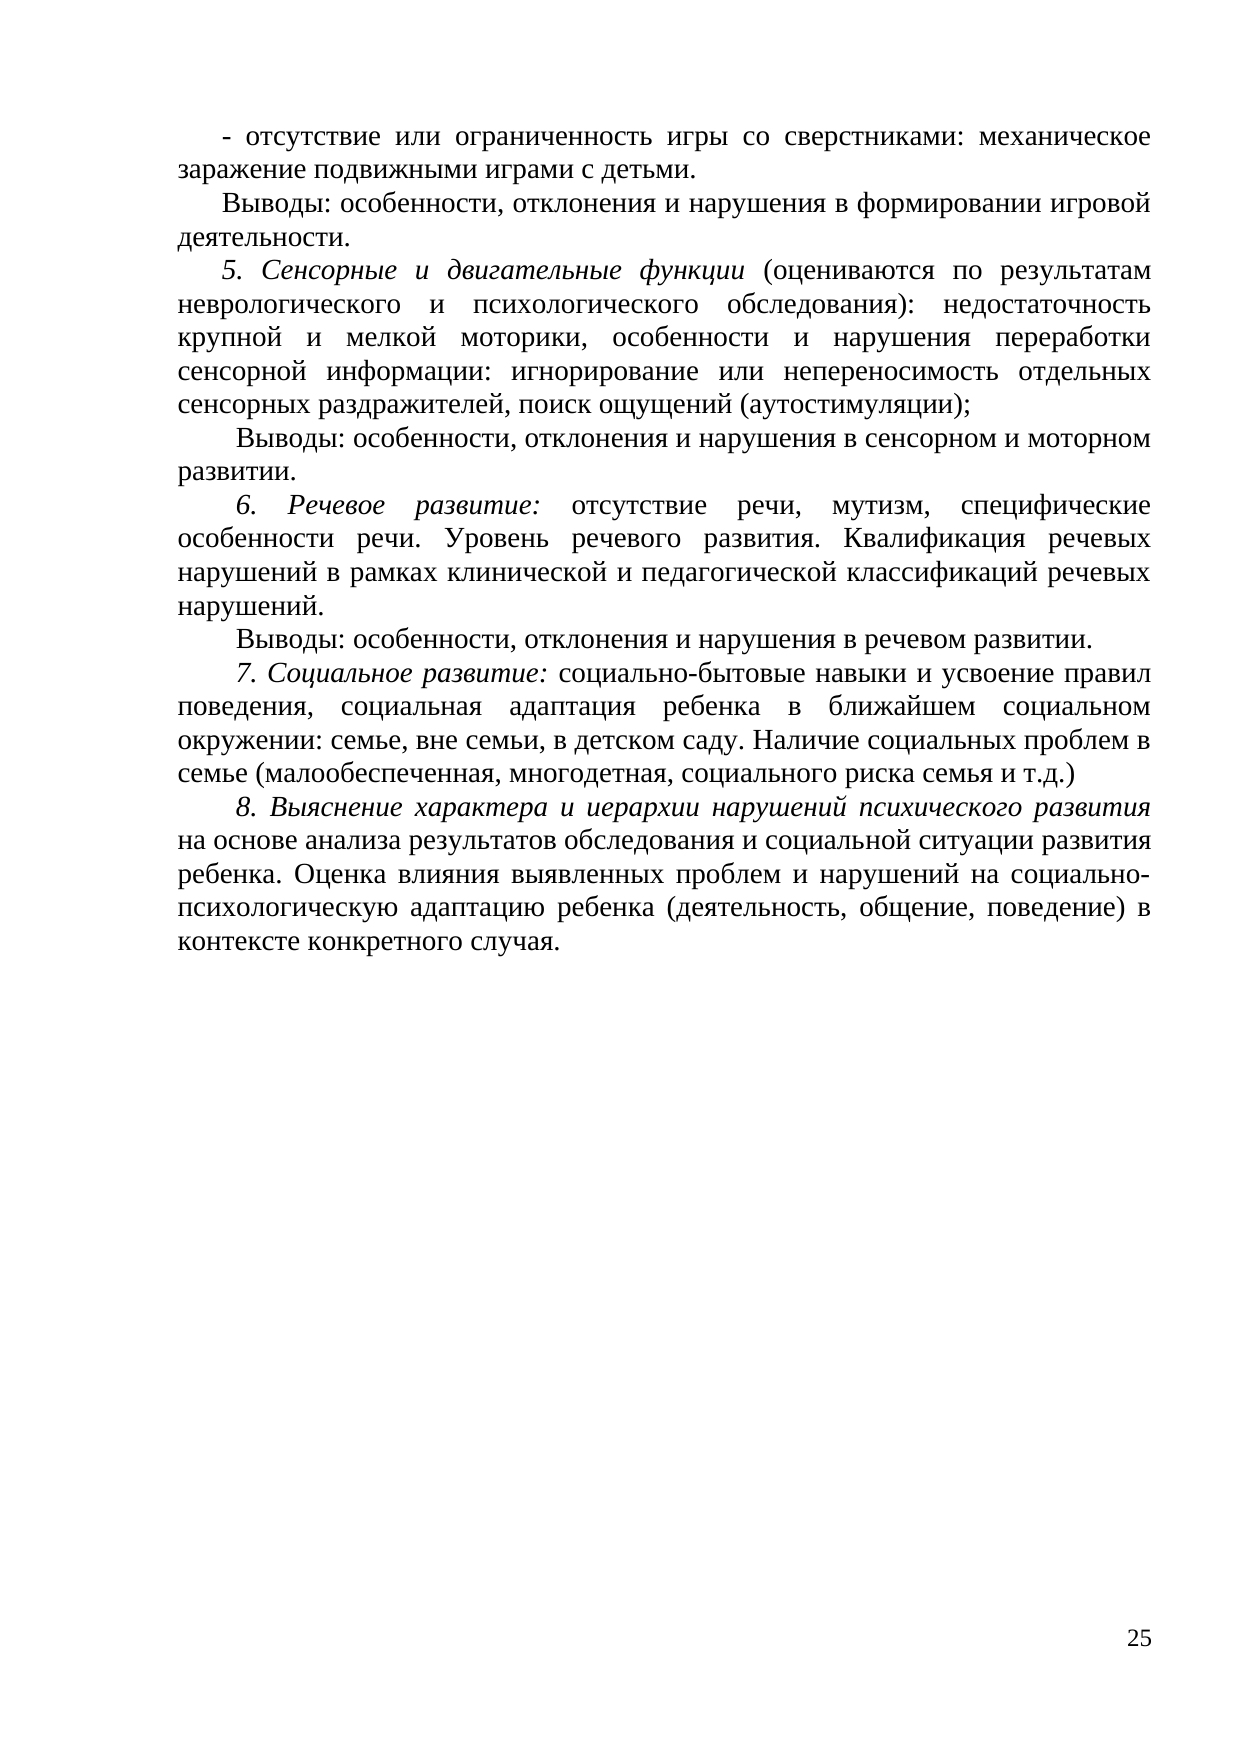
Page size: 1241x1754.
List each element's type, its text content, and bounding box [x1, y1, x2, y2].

text 6. Речевое развитие: отсутствие речи, мутизм, специфические особенности речи. Уровень речевого развития. Квалификация речевых нарушений в рамках клинической и педагогической классификаций речевых нарушений. [177, 487, 1152, 621]
text Выводы: особенности, отклонения и нарушения в речевом развитии. [177, 621, 1152, 655]
text - отсутствие или ограниченность игры со сверстниками: механическое заражение подвижными играми с детьми. [177, 118, 1152, 185]
text 7. Социальное развитие: социально-бытовые навыки и усвоение правил поведения, социальная адаптация ребенка в ближайшем социальном окружении: семье, вне семьи, в детском саду. Наличие социальных проблем в семье (малообеспеченная, многодетная, социального риска семья и т.д.) [177, 655, 1152, 789]
text Выводы: особенности, отклонения и нарушения в сенсорном и моторном развитии. [177, 420, 1152, 487]
text Выводы: особенности, отклонения и нарушения в формировании игровой деятельности. [177, 185, 1152, 252]
text 5. Сенсорные и двигательные функции (оцениваются по результатам неврологического и психологического обследования): недостаточность крупной и мелкой моторики, особенности и нарушения переработки сенсорной информации: игнорирование или непереносимость отдельных сенсорных раздражителей, поиск ощущений (аутостимуляции); [177, 252, 1152, 420]
text 8. Выяснение характера и иерархии нарушений психического развития на основе анализа результатов обследования и социальной ситуации развития ребенка. Оценка влияния выявленных проблем и нарушений на социально-психологическую адаптацию ребенка (деятельность, общение, поведение) в контексте конкретного случая. [177, 789, 1152, 957]
